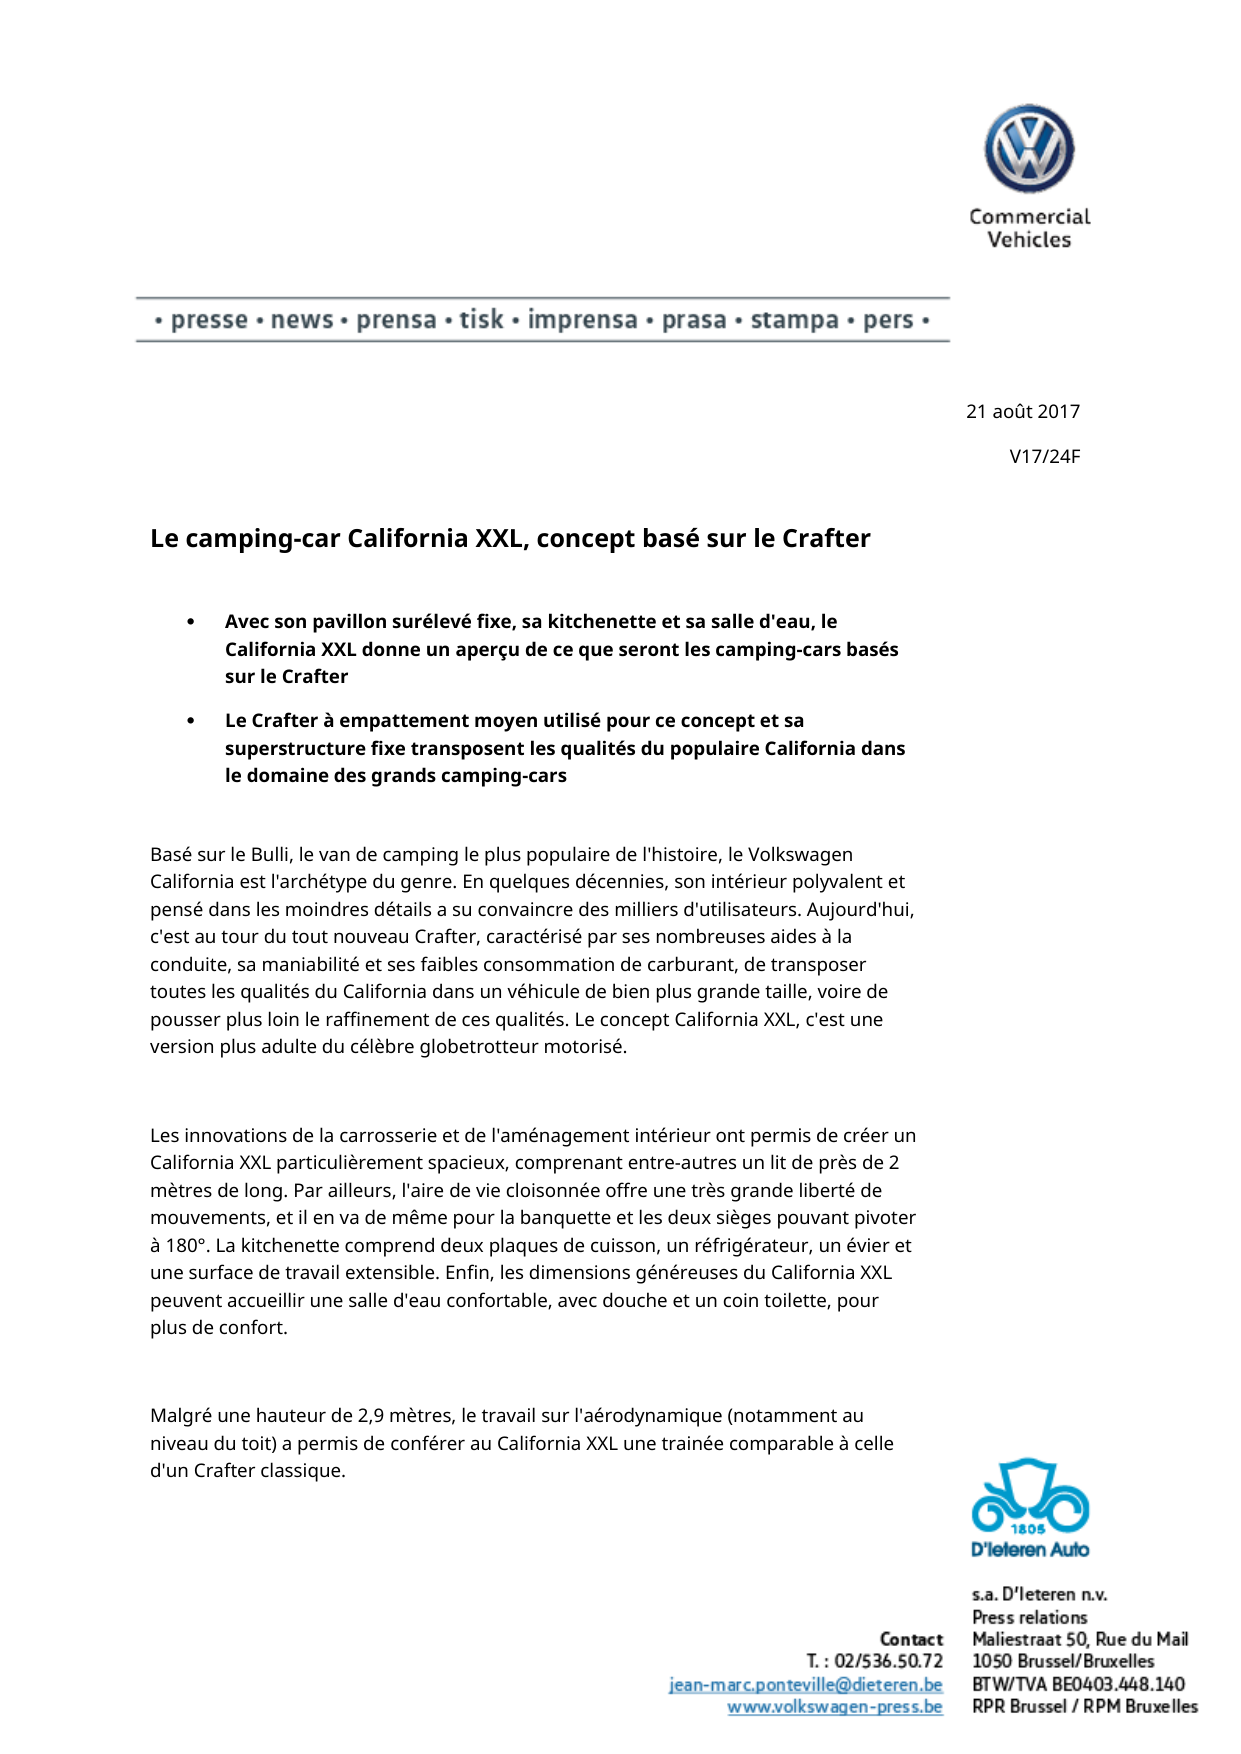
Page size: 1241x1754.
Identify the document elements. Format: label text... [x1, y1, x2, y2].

text Le camping-car California XXL, concept basé sur le Crafter [150, 521, 918, 555]
text Les innovations de la carrosserie et de l'aménagement intérieur ont permis de créer un California XXL particulièrement spacieux, comprenant entre-autres un lit de près de 2 mètres de long. Par ailleurs, l'aire de vie cloisonnée offre une très grande liberté de mouvements, et il en va de même pour la banquette et les deux sièges pouvant pivoter à 180°. La kitchenette comprend deux plaques de cuisson, un réfrigérateur, un évier et une surface de travail extensible. Enfin, les dimensions généreuses du California XXL peuvent accueillir une salle d'eau confortable, avec douche et un coin toilette, pour plus de confort. [150, 1122, 918, 1340]
text Basé sur le Bulli, le van de camping le plus populaire de l'histoire, le Volkswagen California est l'archétype du genre. En quelques décennies, son intérieur polyvalent et pensé dans les moindres détails a su convaincre des milliers d'utilisateurs. Aujourd'hui, c'est au tour du tout nouveau Crafter, caractérisé par ses nombreuses aides à la conduite, sa maniabilité et ses faibles consommation de carburant, de transposer toutes les qualités du California dans un véhicule de bien plus grande taille, voire de pousser plus loin le raffinement de ces qualités. Le concept California XXL, c'est une version plus adulte du célèbre globetrotteur motorisé. [150, 841, 918, 1059]
picture [1, 2, 1239, 1752]
text Malgré une hauteur de 2,9 mètres, le travail sur l'aérodynamique (notamment au niveau du toit) a permis de conférer au California XXL une trainée comparable à celle d'un Crafter classique. [150, 1403, 918, 1483]
text 21 août 2017 [150, 399, 1080, 424]
text V17/24F [150, 443, 1080, 468]
text Avec son pavillon surélevé fixe, sa kitchenette et sa salle d'eau, le California XXL donne un aperçu de ce que seront les camping-cars basés sur le Crafter [187, 609, 918, 689]
text Le Crafter à empattement moyen utilisé pour ce concept et sa superstructure fixe transposent les qualités du populaire California dans le domaine des grands camping-cars [187, 708, 918, 788]
